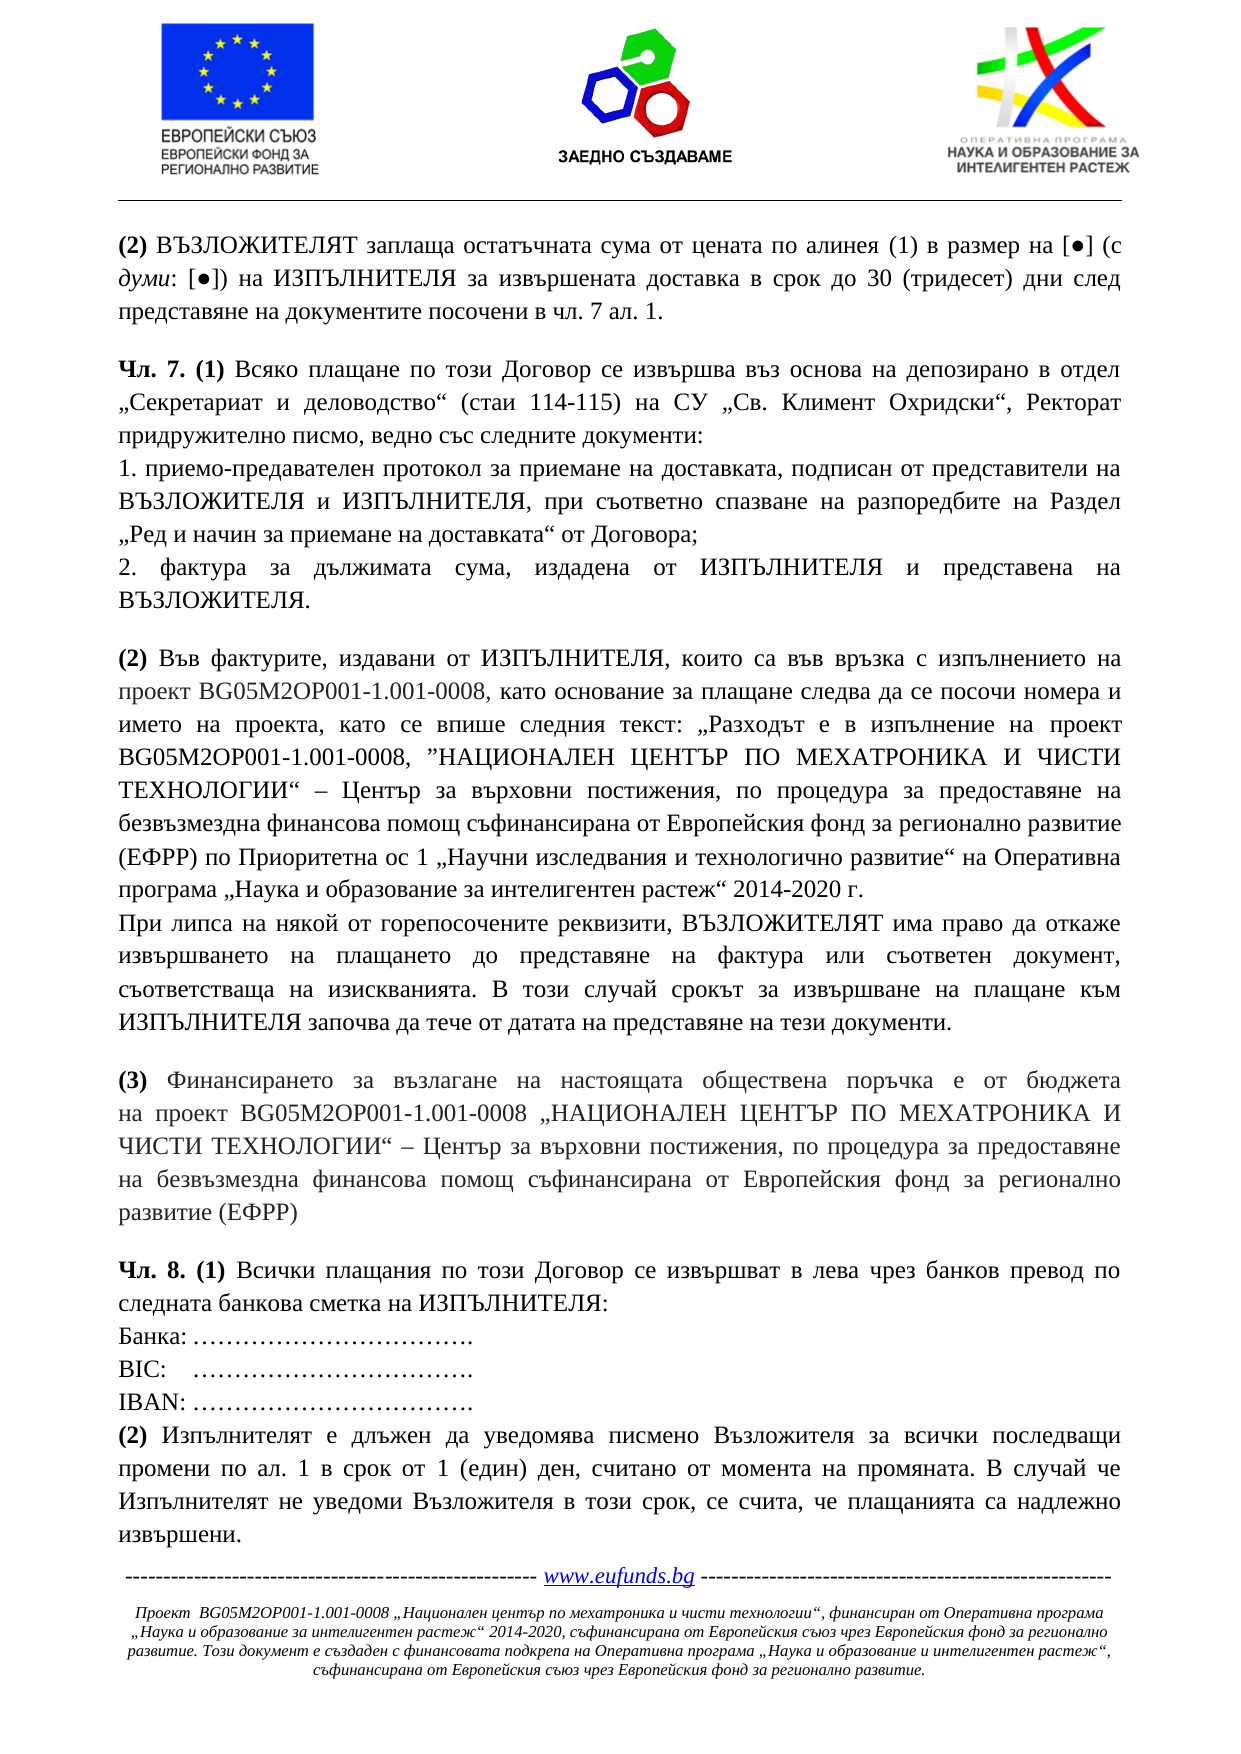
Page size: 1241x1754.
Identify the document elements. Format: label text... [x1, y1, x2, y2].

text При липса на някой от горепосочените реквизити, ВЪЗЛОЖИТЕЛЯТ има право да откаже извършването на плащането до представяне на фактура или съответен документ, съответстваща на изискванията. В този случай срокът за извършване на плащане към ИЗПЪЛНИТЕЛЯ започва да тече от датата на представяне на тези документи. [118, 908, 1122, 1035]
picture [546, 15, 747, 175]
text Чл. 7. (1) Всяко плащане по този Договор се извършва въз основа на депозирано в отдел „Секретариат и деловодство“ (стаи 114-115) на СУ „Св. Климент Охридски“, Ректорат придружително писмо, ведно със следните документи: [118, 354, 1122, 449]
text Банка: ……………………………. [118, 1321, 1122, 1349]
text (2) Във фактурите, издавани от ИЗПЪЛНИТЕЛЯ, които са във връзка с изпълнението на проект BG05M2OP001-1.001-0008, като основание за плащане следва да се посочи номера и името на проекта, като се впише следния текст: „Разходът е в изпълнение на проект BG05M2OP001-1.001-0008, ”Национален център по мехатроника и чисти технологии“ – Център за върховни постижения, по процедура за предоставяне на безвъзмездна финансова помощ съфинансирана от Европейския фонд за регионално развитие (ЕФРР) по Приоритетна ос 1 „Научни изследвания и технологично развитие“ на Оперативна програма „Наука и образование за интелигентен растеж“ 2014-2020 г. [118, 643, 1122, 903]
text (2) ВЪЗЛОЖИТЕЛЯТ заплаща остатъчната сума от цената по алинея (1) в размер на [●] (с думи: [●]) на ИЗПЪЛНИТЕЛЯ за извършената доставка в срок до 30 (тридесет) дни след представяне на документите посочени в чл. 7 ал. 1. [118, 230, 1122, 325]
text (3) Финансирането за възлагане на настоящата обществена поръчка е от бюджета на проект BG05M2OP001-1.001-0008 „НАЦИОНАЛЕН ЦЕНТЪР ПО МЕХАТРОНИКА И ЧИСТИ ТЕХНОЛОГИИ“ – Център за върховни постижения, по процедура за предоставяне на безвъзмездна финансова помощ съфинансирана от Европейския фонд за регионално развитие (ЕФРР) [118, 1065, 1122, 1098]
picture [147, 14, 329, 198]
text (3) Финансирането за възлагане на настоящата обществена поръчка е от бюджета на проект BG05M2OP001-1.001-0008 „НАЦИОНАЛЕН ЦЕНТЪР ПО МЕХАТРОНИКА И ЧИСТИ ТЕХНОЛОГИИ“ – Център за върховни постижения, по процедура за предоставяне на безвъзмездна финансова помощ съфинансирана от Европейския фонд за регионално развитие (ЕФРР) [118, 1192, 1122, 1226]
text 1. приемо-предавателен протокол за приемане на доставката, подписан от представители на ВЪЗЛОЖИТЕЛЯ и ИЗПЪЛНИТЕЛЯ, при съответно спазване на разпоредбите на Раздел „Ред и начин за приемане на доставката“ от Договора; [118, 453, 1122, 548]
text BIC: ……………………………. [118, 1354, 1122, 1383]
text IBAN: ……………………………. [118, 1387, 1122, 1416]
text 2. фактура за дължимата сума, издадена от ИЗПЪЛНИТЕЛЯ и представена на ВЪЗЛОЖИТЕЛЯ. [118, 552, 1122, 614]
text (2) Изпълнителят е длъжен да уведомява писмено Възложителя за всички последващи промени по ал. 1 в срок от 1 (един) ден, считано от момента на промяната. В случай че Изпълнителят не уведоми Възложителя в този срок, се счита, че плащанията са надлежно извършени. [118, 1420, 1122, 1548]
text Чл. 8. (1) Всички плащания по този Договор се извършват в лева чрез банков превод по следната банкова сметка на ИЗПЪЛНИТЕЛЯ: [118, 1255, 1122, 1317]
picture [939, 15, 1152, 185]
